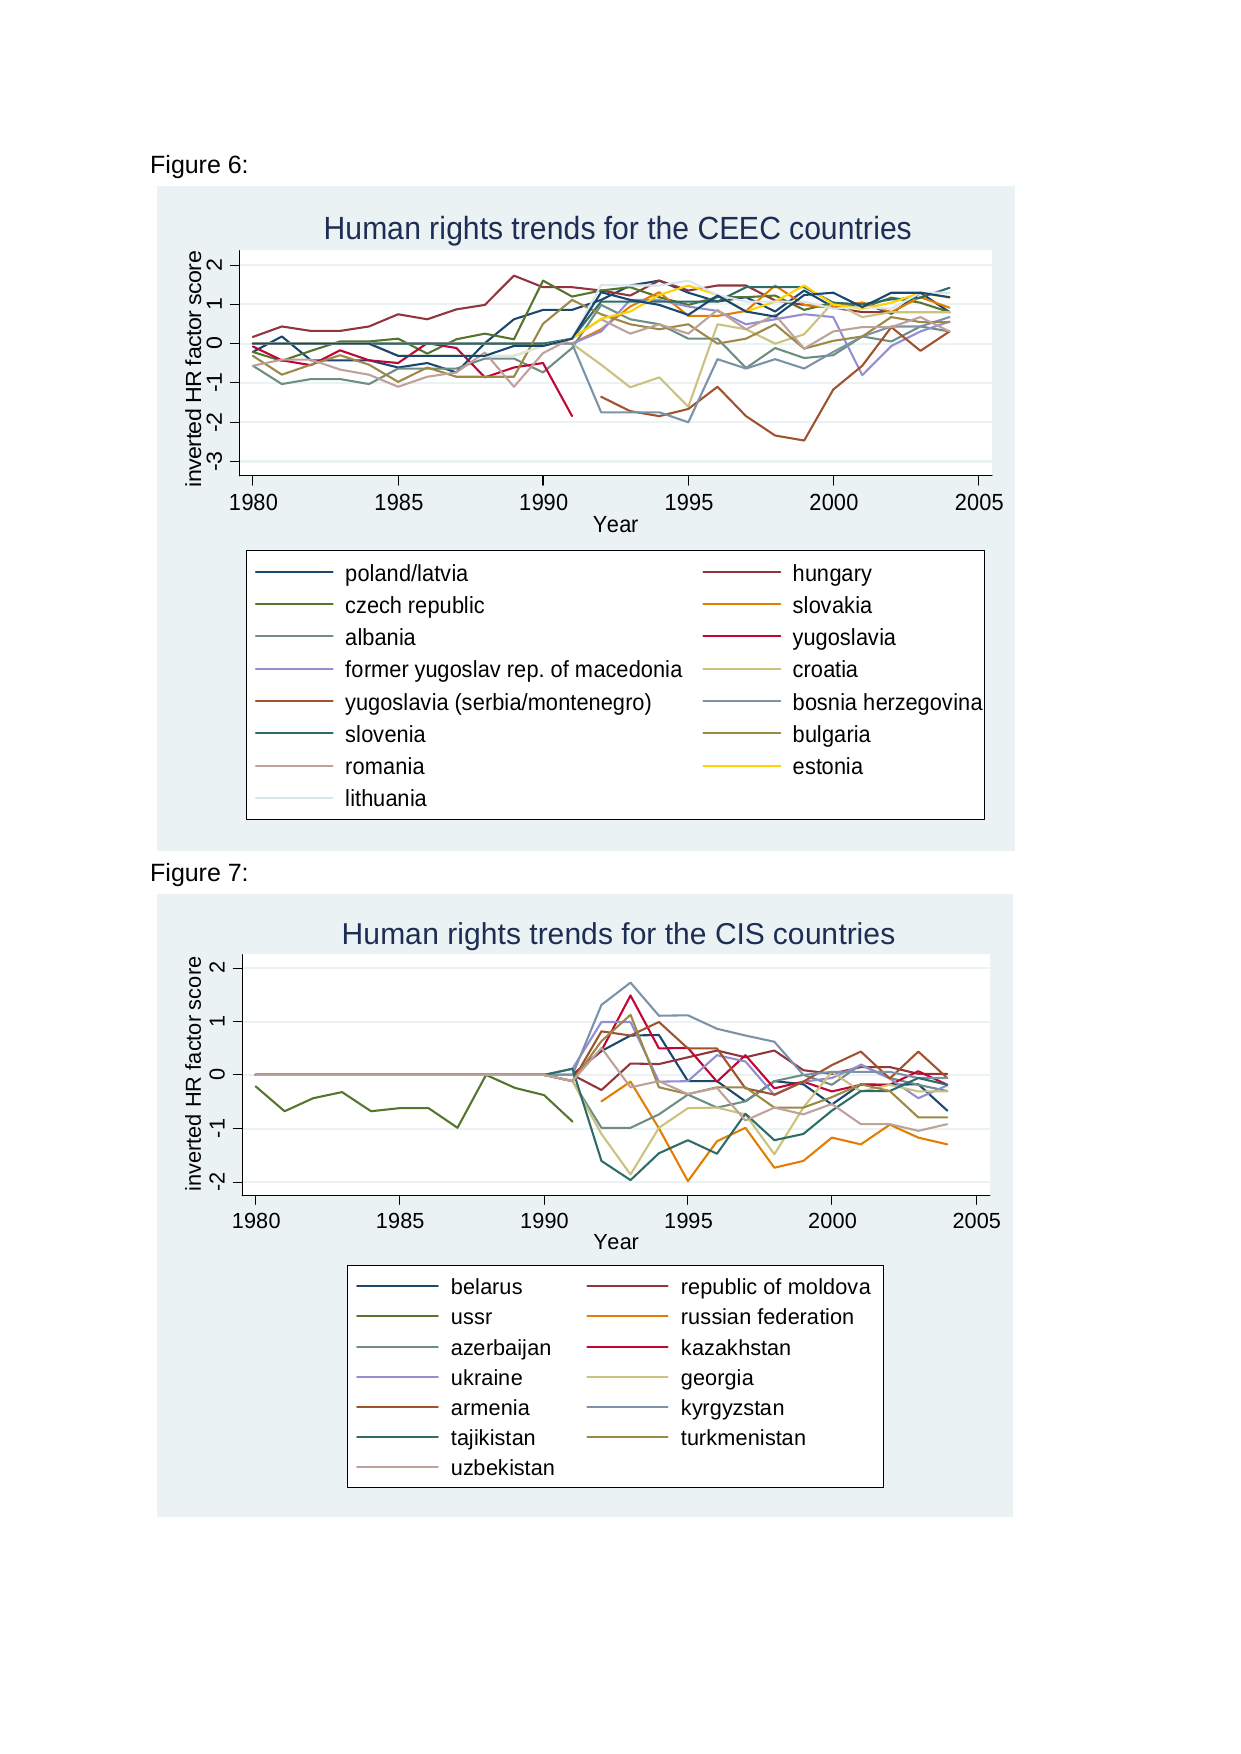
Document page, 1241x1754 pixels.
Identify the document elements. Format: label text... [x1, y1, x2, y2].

text Figure 6: [150, 150, 1090, 179]
text Figure 7: [150, 858, 1090, 887]
